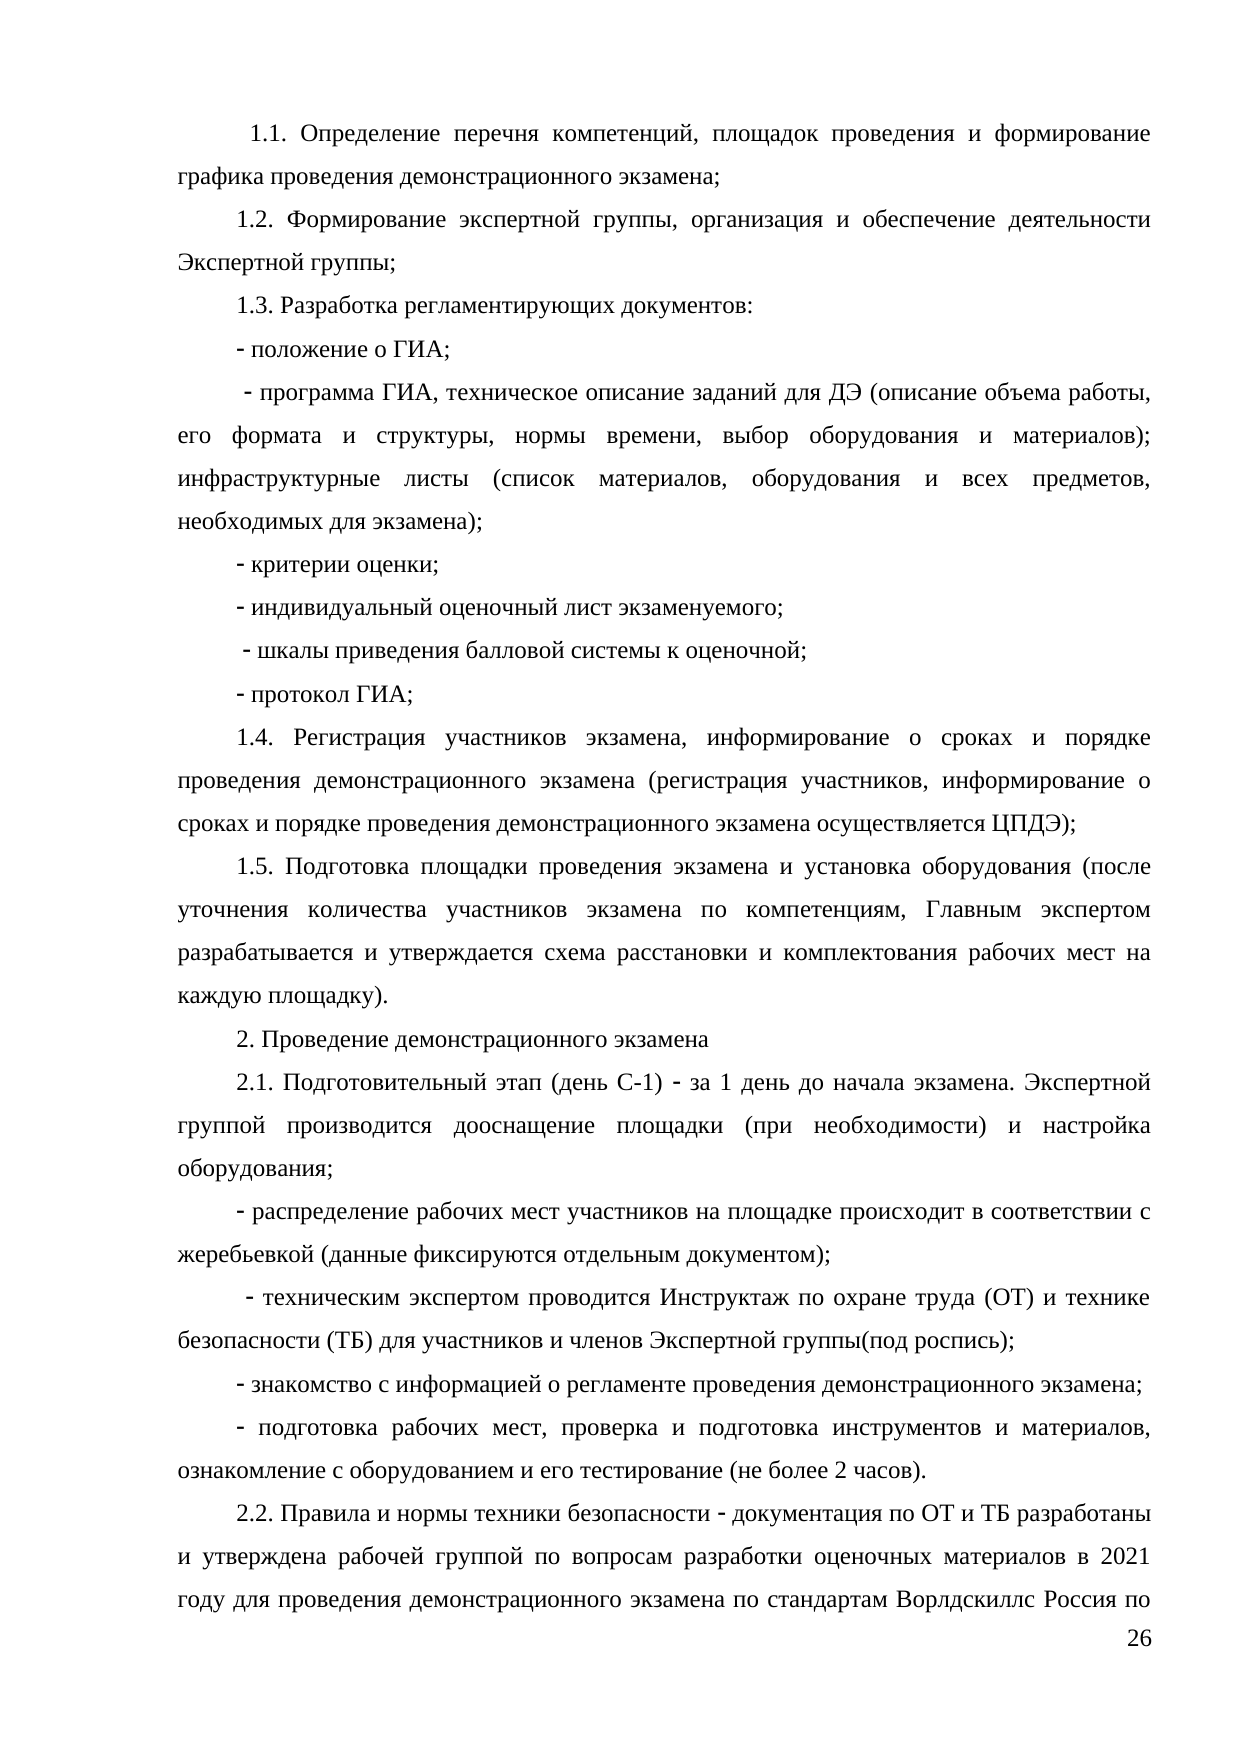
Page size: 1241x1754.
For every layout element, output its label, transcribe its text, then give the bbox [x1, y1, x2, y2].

text 2. Проведение демонстрационного экзамена [177, 1024, 1152, 1052]
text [177, 1498, 1152, 1613]
text 1.1. Определение перечня компетенций, площадок проведения и формирование графика проведения демонстрационного экзамена; [177, 118, 1152, 190]
text критерии оценки; [177, 549, 1152, 578]
text индивидуальный оценочный лист экзаменуемого; [177, 592, 1152, 621]
text 1.4. Регистрация участников экзамена, информирование о сроках и порядке проведения демонстрационного экзамена (регистрация участников, информирование о сроках и порядке проведения демонстрационного экзамена осуществляется ЦПДЭ); [177, 722, 1152, 837]
text шкалы приведения балловой системы к оценочной; [177, 636, 1152, 664]
text подготовка рабочих мест, проверка и подготовка инструментов и материалов, ознакомление с оборудованием и его тестирование (не более 2 часов). [177, 1412, 1152, 1484]
text 1.2. Формирование экспертной группы, организация и обеспечение деятельности Экспертной группы; [177, 204, 1152, 276]
text техническим экспертом проводится Инструктаж по охране труда (ОТ) и технике безопасности (ТБ) для участников и членов Экспертной группы(под роспись); [177, 1282, 1152, 1354]
text 1.5. Подготовка площадки проведения экзамена и установка оборудования (после уточнения количества участников экзамена по компетенциям, Главным экспертом разрабатывается и утверждается схема расстановки и комплектования рабочих мест на каждую площадку). [177, 851, 1152, 1009]
text программа ГИА, техническое описание заданий для ДЭ (описание объема работы, его формата и структуры, нормы времени, выбор оборудования и материалов); инфраструктурные листы (список материалов, оборудования и всех предметов, необходимых для экзамена); [177, 377, 1152, 535]
text 1.3. Разработка регламентирующих документов: [177, 291, 1152, 319]
text протокол ГИА; [177, 679, 1152, 707]
text положение о ГИА; [177, 334, 1152, 362]
text 2.1. Подготовительный этап (день С-1) за 1 день до начала экзамена. Экспертной группой производится дооснащение площадки (при необходимости) и настройка оборудования; [177, 1067, 1152, 1182]
text распределение рабочих мест участников на площадке происходит в соответствии с жеребьевкой (данные фиксируются отдельным документом); [177, 1196, 1152, 1268]
text знакомство с информацией о регламенте проведения демонстрационного экзамена; [177, 1369, 1152, 1397]
